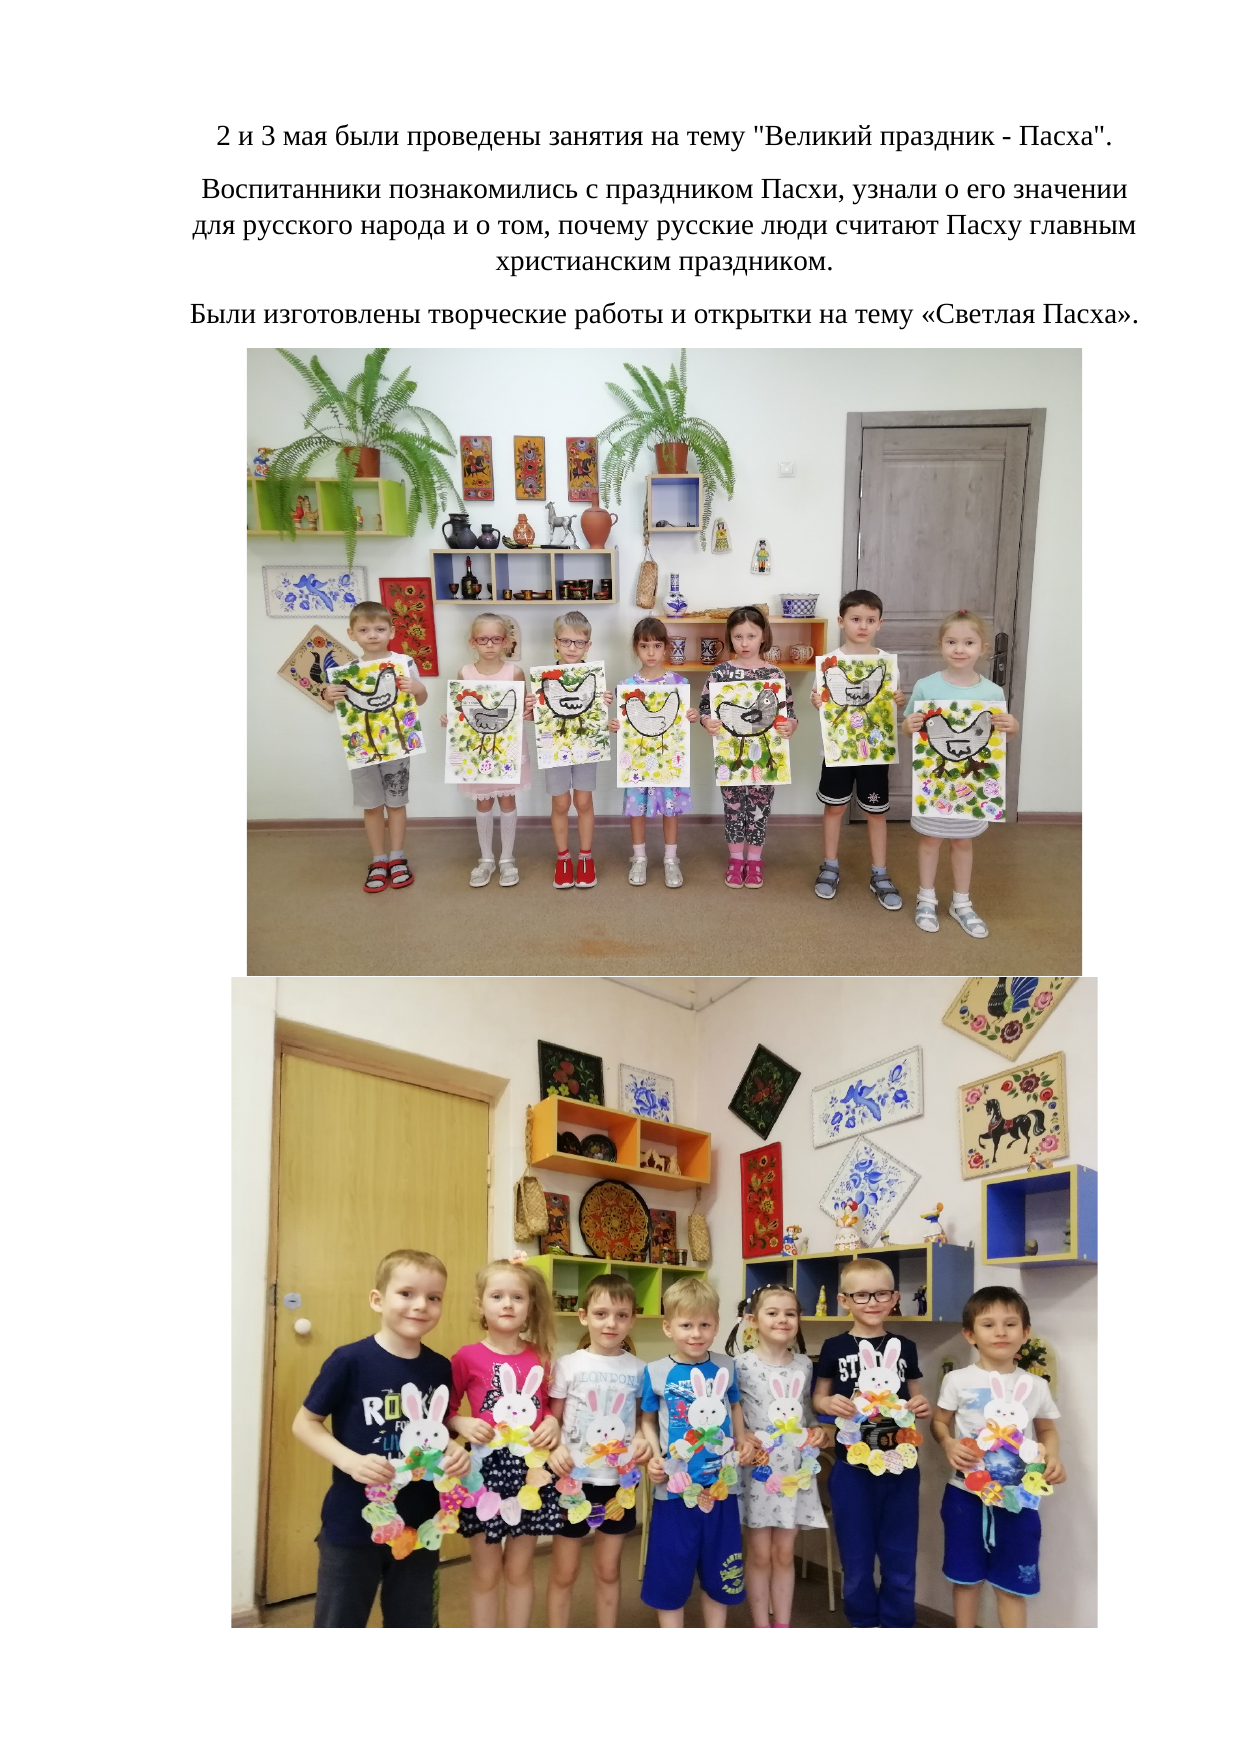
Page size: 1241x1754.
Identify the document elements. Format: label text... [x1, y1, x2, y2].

picture [231, 977, 1098, 1628]
text Были изготовлены творческие работы и открытки на тему «Светлая Пасха». [177, 296, 1152, 329]
text Воспитанники познакомились с праздником Пасхи, узнали о его значении для русского народа и о том, почему русские люди считают Пасху главным христианским праздником. [177, 171, 1152, 277]
picture [246, 348, 1083, 976]
text 2 и 3 мая были проведены занятия на тему "Великий праздник - Пасха". [177, 118, 1152, 152]
